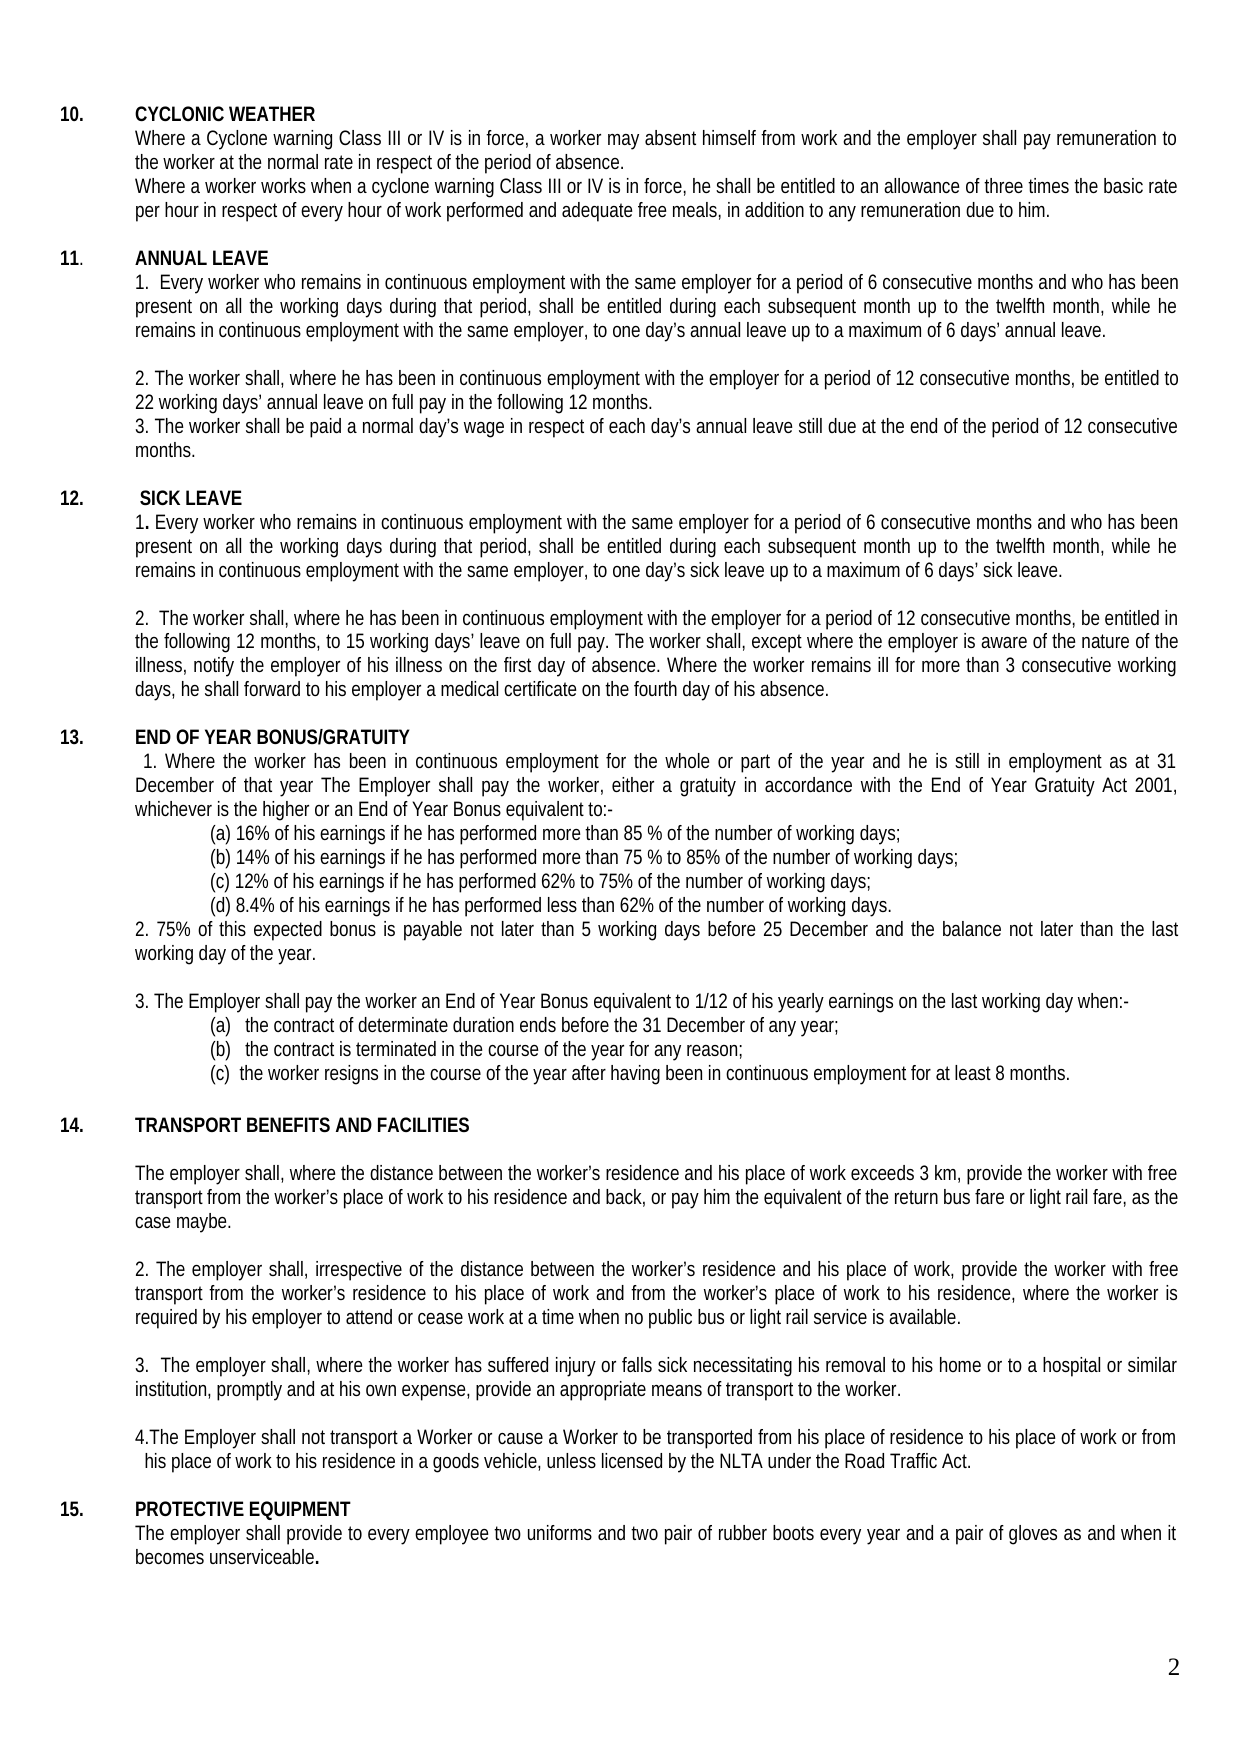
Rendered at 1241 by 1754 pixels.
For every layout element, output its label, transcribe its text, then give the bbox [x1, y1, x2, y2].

text (c) the worker resigns in the course of the year after having been in continuous employment for at least 8 months. [135, 1061, 1180, 1084]
text (a) 16% of his earnings if he has performed more than 85 % of the number of working days; [135, 821, 1180, 845]
text 1. Every worker who remains in continuous employment with the same employer for a period of 6 consecutive months and who has been present on all the working days during that period, shall be entitled during each subsequent month up to the twelfth month, while he remains in continuous employment with the same employer, to one day’s sick leave up to a maximum of 6 days’ sick leave. [60, 509, 1180, 581]
text 13. END OF YEAR BONUS/GRATUITY [60, 725, 1180, 749]
text The employer shall, where the distance between the worker’s residence and his place of work exceeds 3 km, provide the worker with free transport from the worker’s place of work to his residence and back, or pay him the equivalent of the return bus fare or light rail fare, as the case maybe. [135, 1161, 1180, 1233]
text The employer shall provide to every employee two uniforms and two pair of rubber boots every year and a pair of gloves as and when it becomes unserviceable. [135, 1521, 1180, 1568]
text 1. Where the worker has been in continuous employment for the whole or part of the year and he is still in employment as at 31 December of that year The Employer shall pay the worker, either a gratuity in accordance with the End of Year Gratuity Act 2001, whichever is the higher or an End of Year Bonus equivalent to:- [135, 749, 1180, 821]
text 3. The Employer shall pay the worker an End of Year Bonus equivalent to 1/12 of his yearly earnings on the last working day when:- [135, 989, 1180, 1013]
text (c) 12% of his earnings if he has performed 62% to 75% of the number of working days; [135, 869, 1180, 893]
text Where a Cyclone warning Class III or IV is in force, a worker may absent himself from work and the employer shall pay remuneration to the worker at the normal rate in respect of the period of absence. [135, 126, 1180, 174]
text 14. TRANSPORT BENEFITS AND FACILITIES [60, 1113, 1180, 1137]
text 11. ANNUAL LEAVE [60, 246, 1180, 270]
text (d) 8.4% of his earnings if he has performed less than 62% of the number of working days. [135, 893, 1180, 917]
text (b) the contract is terminated in the course of the year for any reason; [135, 1037, 1180, 1061]
text 2. The worker shall, where he has been in continuous employment with the employer for a period of 12 consecutive months, be entitled in the following 12 months, to 15 working days’ leave on full pay. The worker shall, except where the employer is aware of the nature of the illness, notify the employer of his illness on the first day of absence. Where the worker remains ill for more than 3 consecutive working days, he shall forward to his employer a medical certificate on the fourth day of his absence. [135, 605, 1180, 701]
text 1. Every worker who remains in continuous employment with the same employer for a period of 6 consecutive months and who has been present on all the working days during that period, shall be entitled during each subsequent month up to the twelfth month, while he remains in continuous employment with the same employer, to one day’s annual leave up to a maximum of 6 days’ annual leave. [60, 270, 1180, 342]
text 3. The worker shall be paid a normal day’s wage in respect of each day’s annual leave still due at the end of the period of 12 consecutive months. [135, 414, 1180, 462]
text Where a worker works when a cyclone warning Class III or IV is in force, he shall be entitled to an allowance of three times the basic rate per hour in respect of every hour of work performed and adequate free meals, in addition to any remuneration due to him. [135, 174, 1180, 222]
text 15. PROTECTIVE EQUIPMENT [60, 1497, 1180, 1521]
text (a) the contract of determinate duration ends before the 31 December of any year; [135, 1013, 1180, 1037]
text 12. SICK LEAVE [60, 486, 1180, 509]
text 2. The worker shall, where he has been in continuous employment with the employer for a period of 12 consecutive months, be entitled to 22 working days’ annual leave on full pay in the following 12 months. [135, 366, 1180, 414]
text 2. The employer shall, irrespective of the distance between the worker’s residence and his place of work, provide the worker with free transport from the worker’s residence to his place of work and from the worker’s place of work to his residence, where the worker is required by his employer to attend or cease work at a time when no public bus or light rail service is available. [135, 1257, 1180, 1329]
text 2. 75% of this expected bonus is payable not later than 5 working days before 25 December and the balance not later than the last working day of the year. [135, 917, 1180, 965]
text 4.The Employer shall not transport a Worker or cause a Worker to be transported from his place of residence to his place of work or from his place of work to his residence in a goods vehicle, unless licensed by the NLTA under the Road Traffic Act. [135, 1425, 1180, 1473]
text (b) 14% of his earnings if he has performed more than 75 % to 85% of the number of working days; [135, 845, 1180, 869]
text 3. The employer shall, where the worker has suffered injury or falls sick necessitating his removal to his home or to a hospital or similar institution, promptly and at his own expense, provide an appropriate means of transport to the worker. [135, 1353, 1180, 1401]
text 10. CYCLONIC WEATHER [60, 102, 1180, 126]
